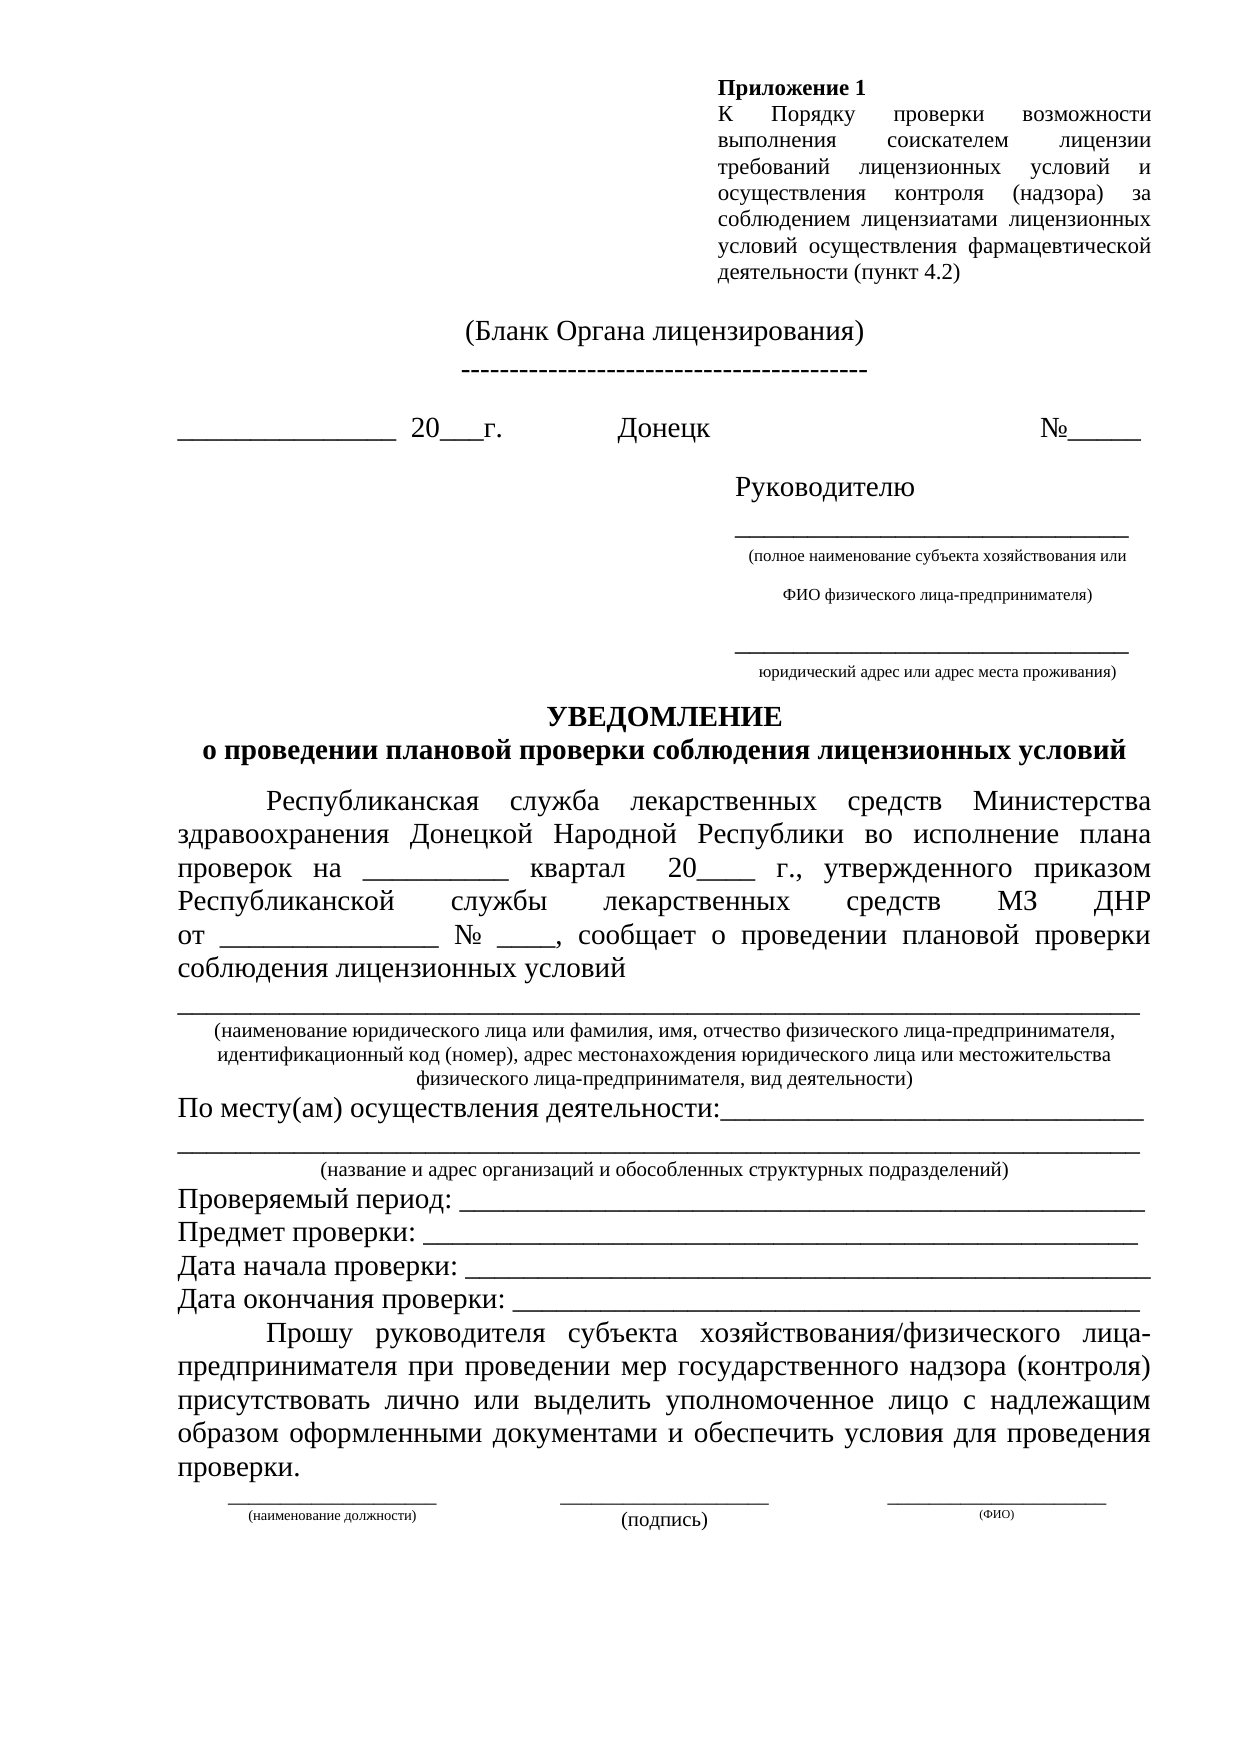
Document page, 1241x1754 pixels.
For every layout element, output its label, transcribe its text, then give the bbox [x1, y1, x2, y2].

table_header Донецк [517, 411, 723, 699]
text Прошу руководителя субъекта хозяйствования/физического лица-предпринимателя при проведении мер государственного надзора (контроля) присутствовать лично или выделить уполномоченное лицо с надлежащим образом оформленными документами и обеспечить условия для проведения проверки. [177, 1315, 1152, 1483]
text (наименование юридического лица или фамилия, имя, отчество физического лица-предпринимателя, идентификационный код (номер), адрес местонахождения юридического лица или местожительства физического лица-предпринимателя, вид деятельности) [177, 1017, 1152, 1090]
text (Бланк Органа лицензирования) ------------------------------------------ [177, 313, 1152, 385]
table_header ____________________ (подпись) [498, 1483, 831, 1536]
text Республиканская служба лекарственных средств Министерства здравоохранения Донецкой Народной Республики во исполнение плана проверок на __________ квартал 20____ г., утвержденного приказом Республиканской службы лекарственных средств МЗ ДНР от _______________ № ____, сообщает о проведении плановой проверки соблюдения лицензионных условий [177, 783, 1152, 984]
text По месту(ам) осуществления деятельности:_____________________________ [177, 1090, 1152, 1123]
text __________________________________________________________________ [177, 984, 1152, 1017]
text о проведении плановой проверки соблюдения лицензионных условий [177, 732, 1152, 766]
table_header ____________________ (наименование должности) [166, 1483, 498, 1536]
table_cell Руководителю ___________________________ (полное наименование субъекта хозяйствования или ФИО физического лица-предпринимателя) ___________________________ юридический адрес или адрес места проживания) [724, 469, 1152, 699]
text УВЕДОМЛЕНИЕ [177, 699, 1152, 732]
text Проверяемый период: _______________________________________________ [177, 1181, 1152, 1214]
table_header _____________________ (ФИО) [831, 1483, 1163, 1536]
text __________________________________________________________________ [177, 1123, 1152, 1157]
table_header №_____ [724, 411, 1152, 469]
text Дата окончания проверки: ___________________________________________ [177, 1281, 1152, 1315]
table_header _______________ 20___г. [166, 411, 517, 699]
text (название и адрес организаций и обособленных структурных подразделений) [177, 1157, 1152, 1181]
text Дата начала проверки: _______________________________________________ [177, 1248, 1152, 1281]
text Предмет проверки: _________________________________________________ [177, 1214, 1152, 1248]
